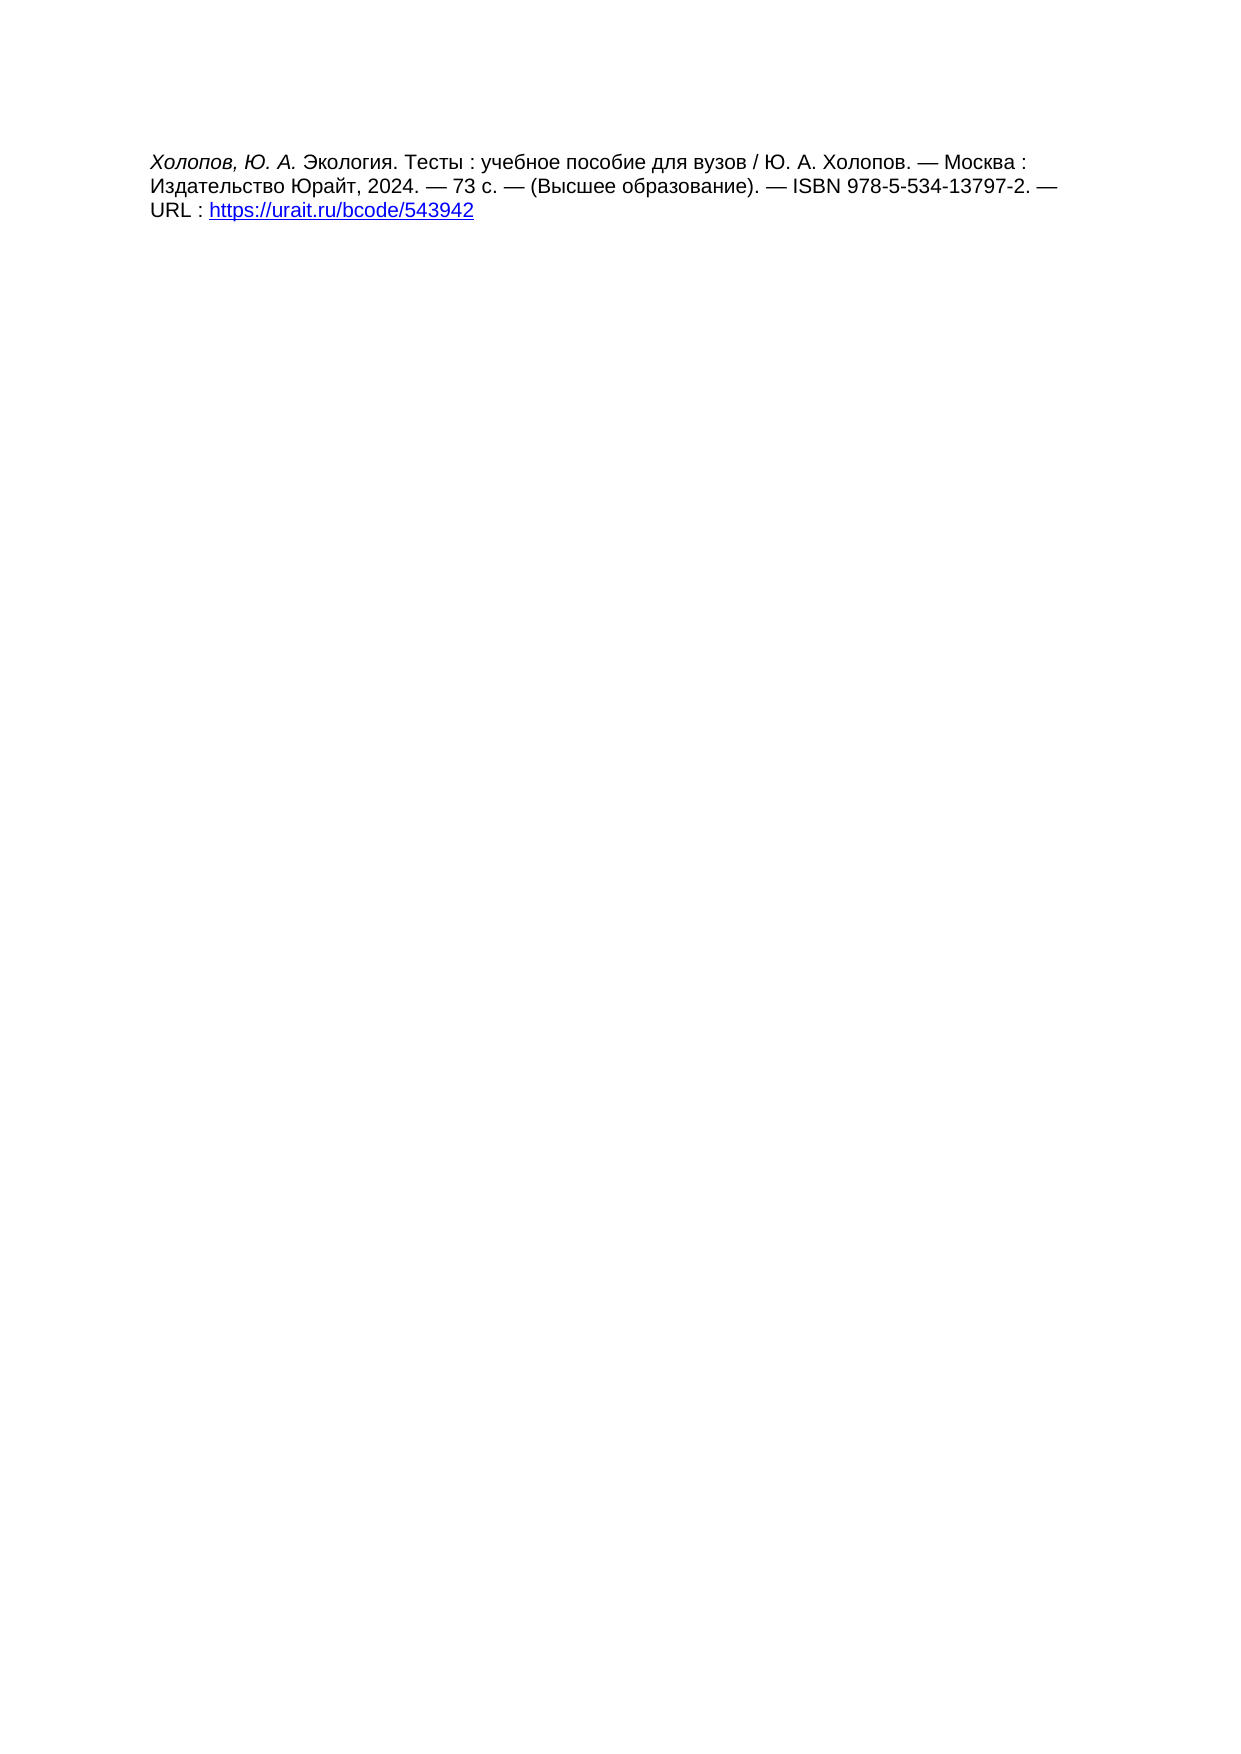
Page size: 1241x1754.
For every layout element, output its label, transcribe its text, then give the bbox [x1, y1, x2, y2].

text Холопов, Ю. А. Экология. Тесты : учебное пособие для вузов / Ю. А. Холопов. — Москва : Издательство Юрайт, 2024. — 73 с. — (Высшее образование). — ISBN 978-5-534-13797-2. — URL : https://urait.ru/bcode/543942 [150, 150, 1090, 222]
